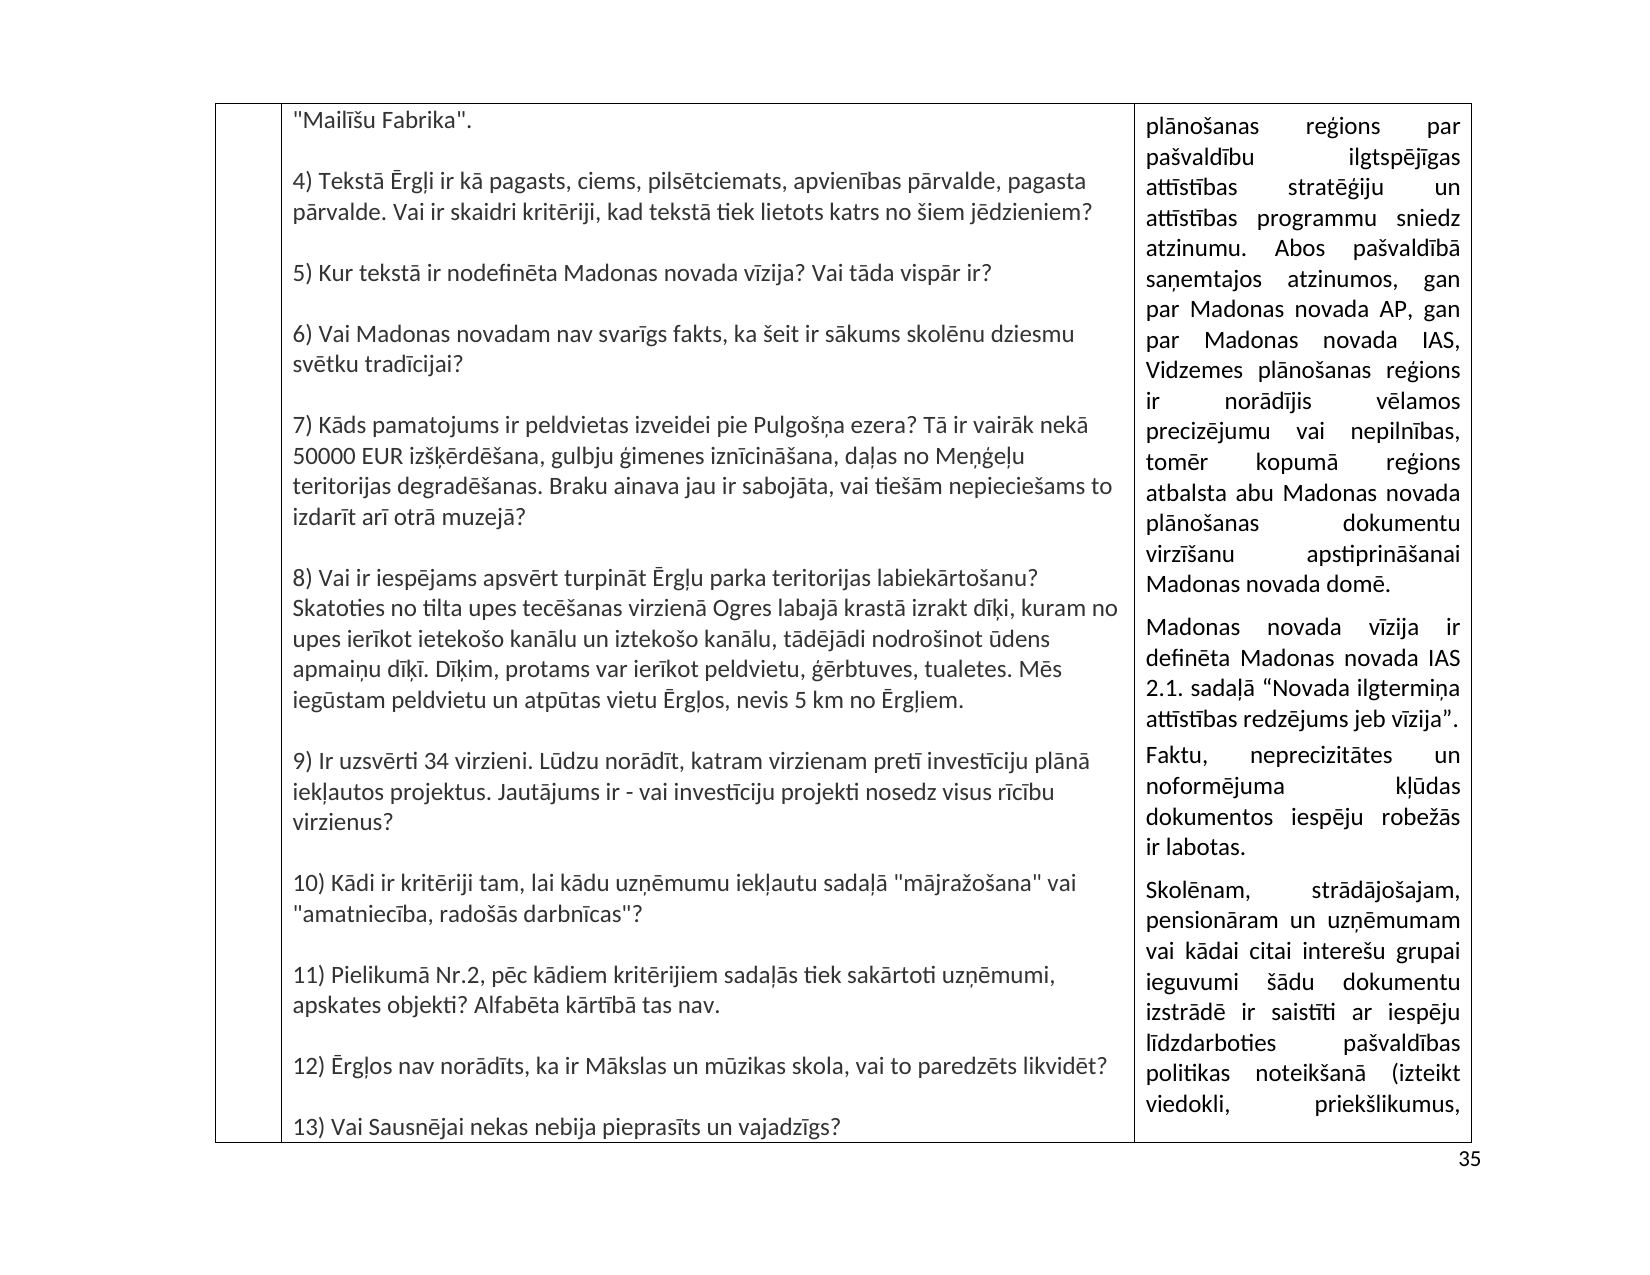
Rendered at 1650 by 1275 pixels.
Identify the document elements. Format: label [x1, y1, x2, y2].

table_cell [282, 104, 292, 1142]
table_cell [216, 104, 281, 1142]
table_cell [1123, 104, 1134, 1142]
table_cell [1135, 104, 1471, 1142]
